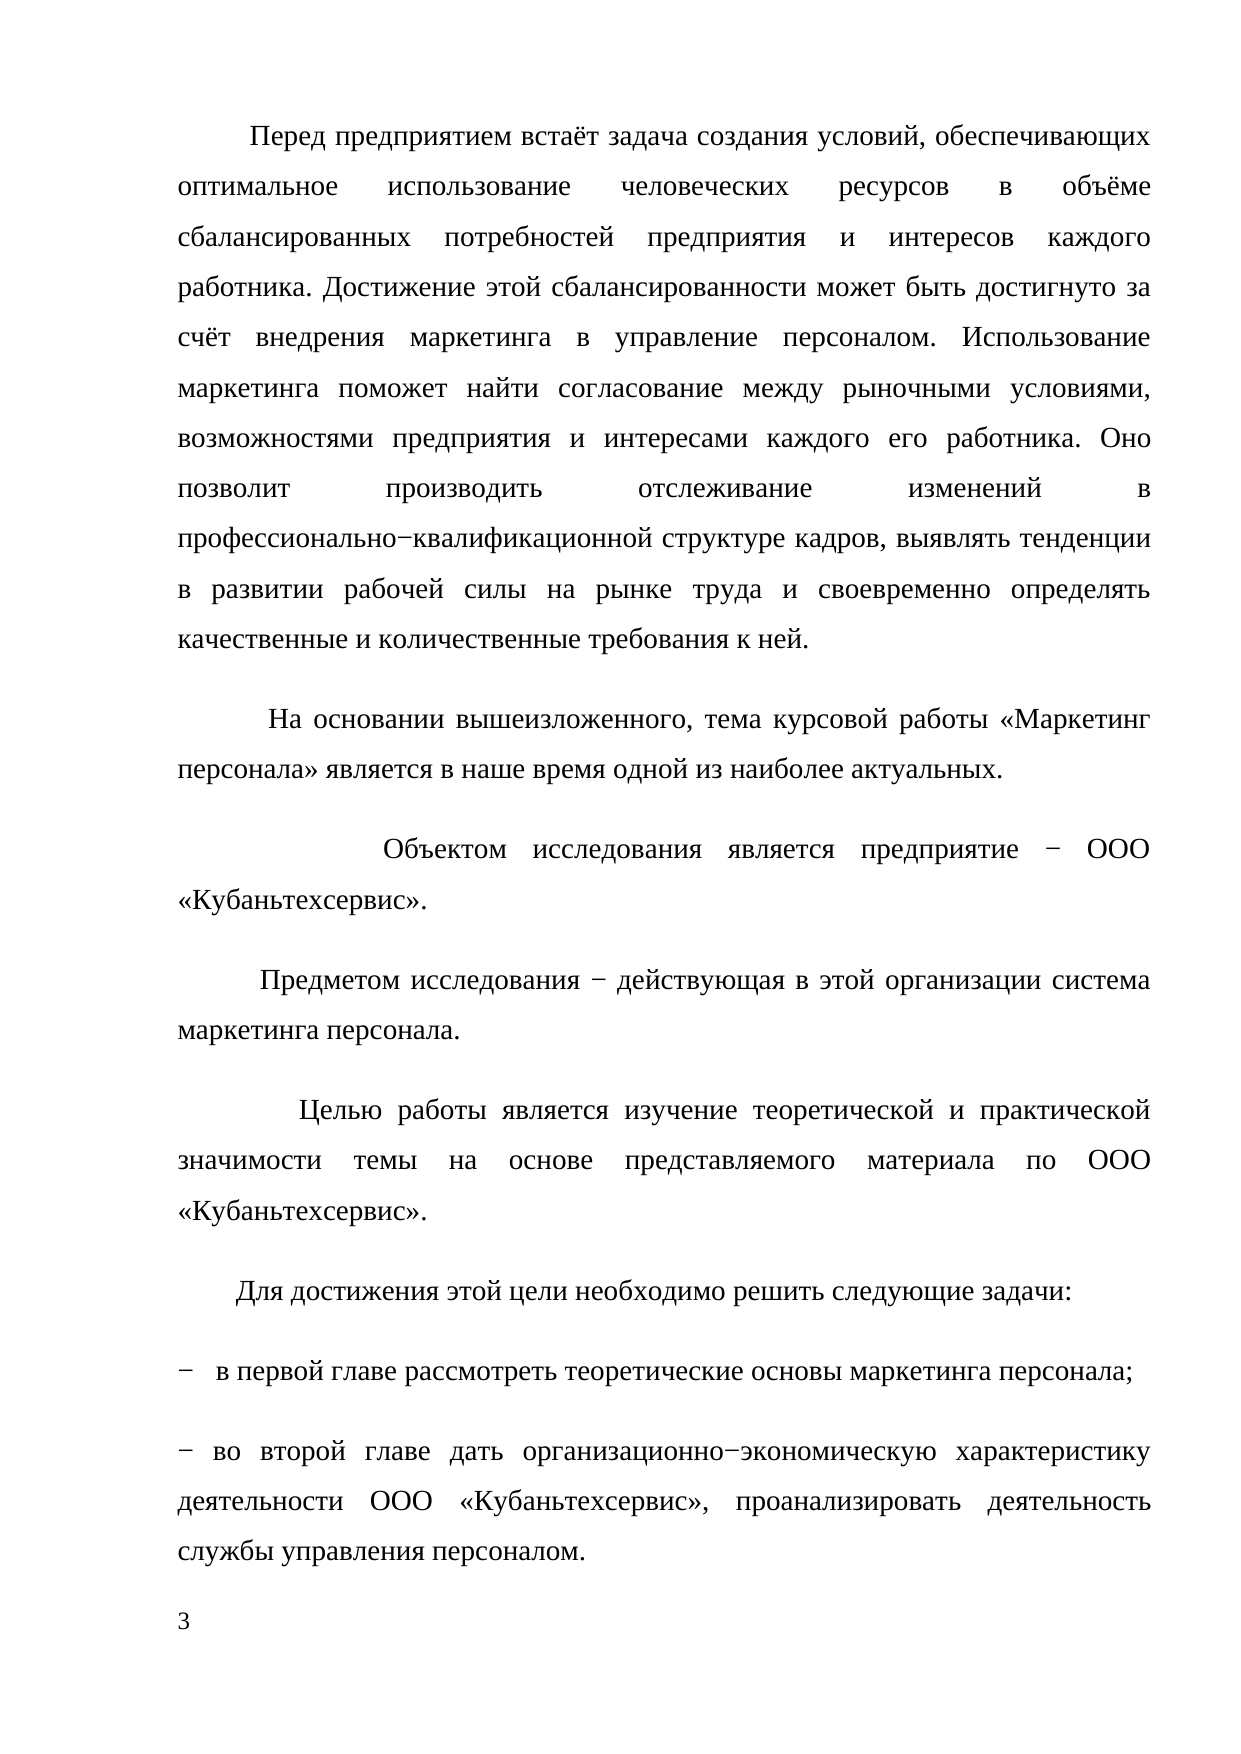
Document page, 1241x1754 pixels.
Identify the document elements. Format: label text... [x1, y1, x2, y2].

text Перед предприятием встаёт задача создания условий, обеспечивающих оптимальное использование человеческих ресурсов в объёме сбалансированных потребностей предприятия и интересов каждого работника. Достижение этой сбалансированности может быть достигнуто за счёт внедрения маркетинга в управление персоналом. Использование маркетинга поможет найти согласование между рыночными условиями, возможностями предприятия и интересами каждого его работника. Оно позволит производить отслеживание изменений в профессионально−квалификационной структуре кадров, выявлять тенденции в развитии рабочей силы на рынке труда и своевременно определять качественные и количественные требования к ней. [177, 118, 1152, 655]
text Для достижения этой цели необходимо решить следующие задачи: [177, 1273, 1152, 1306]
text − в первой главе рассмотреть теоретические основы маркетинга персонала; [177, 1353, 1152, 1386]
text Объектом исследования является предприятие − ООО «Кубаньтехсервис». [177, 832, 1152, 915]
text − во второй главе дать организационно−экономическую характеристику деятельности ООО «Кубаньтехсервис», проанализировать деятельность службы управления персоналом. [177, 1433, 1152, 1567]
text Предметом исследования − действующая в этой организации система маркетинга персонала. [177, 962, 1152, 1046]
text Целью работы является изучение теоретической и практической значимости темы на основе представляемого материала по ООО «Кубаньтехсервис». [177, 1092, 1152, 1226]
text На основании вышеизложенного, тема курсовой работы «Маркетинг персонала» является в наше время одной из наиболее актуальных. [177, 701, 1152, 785]
